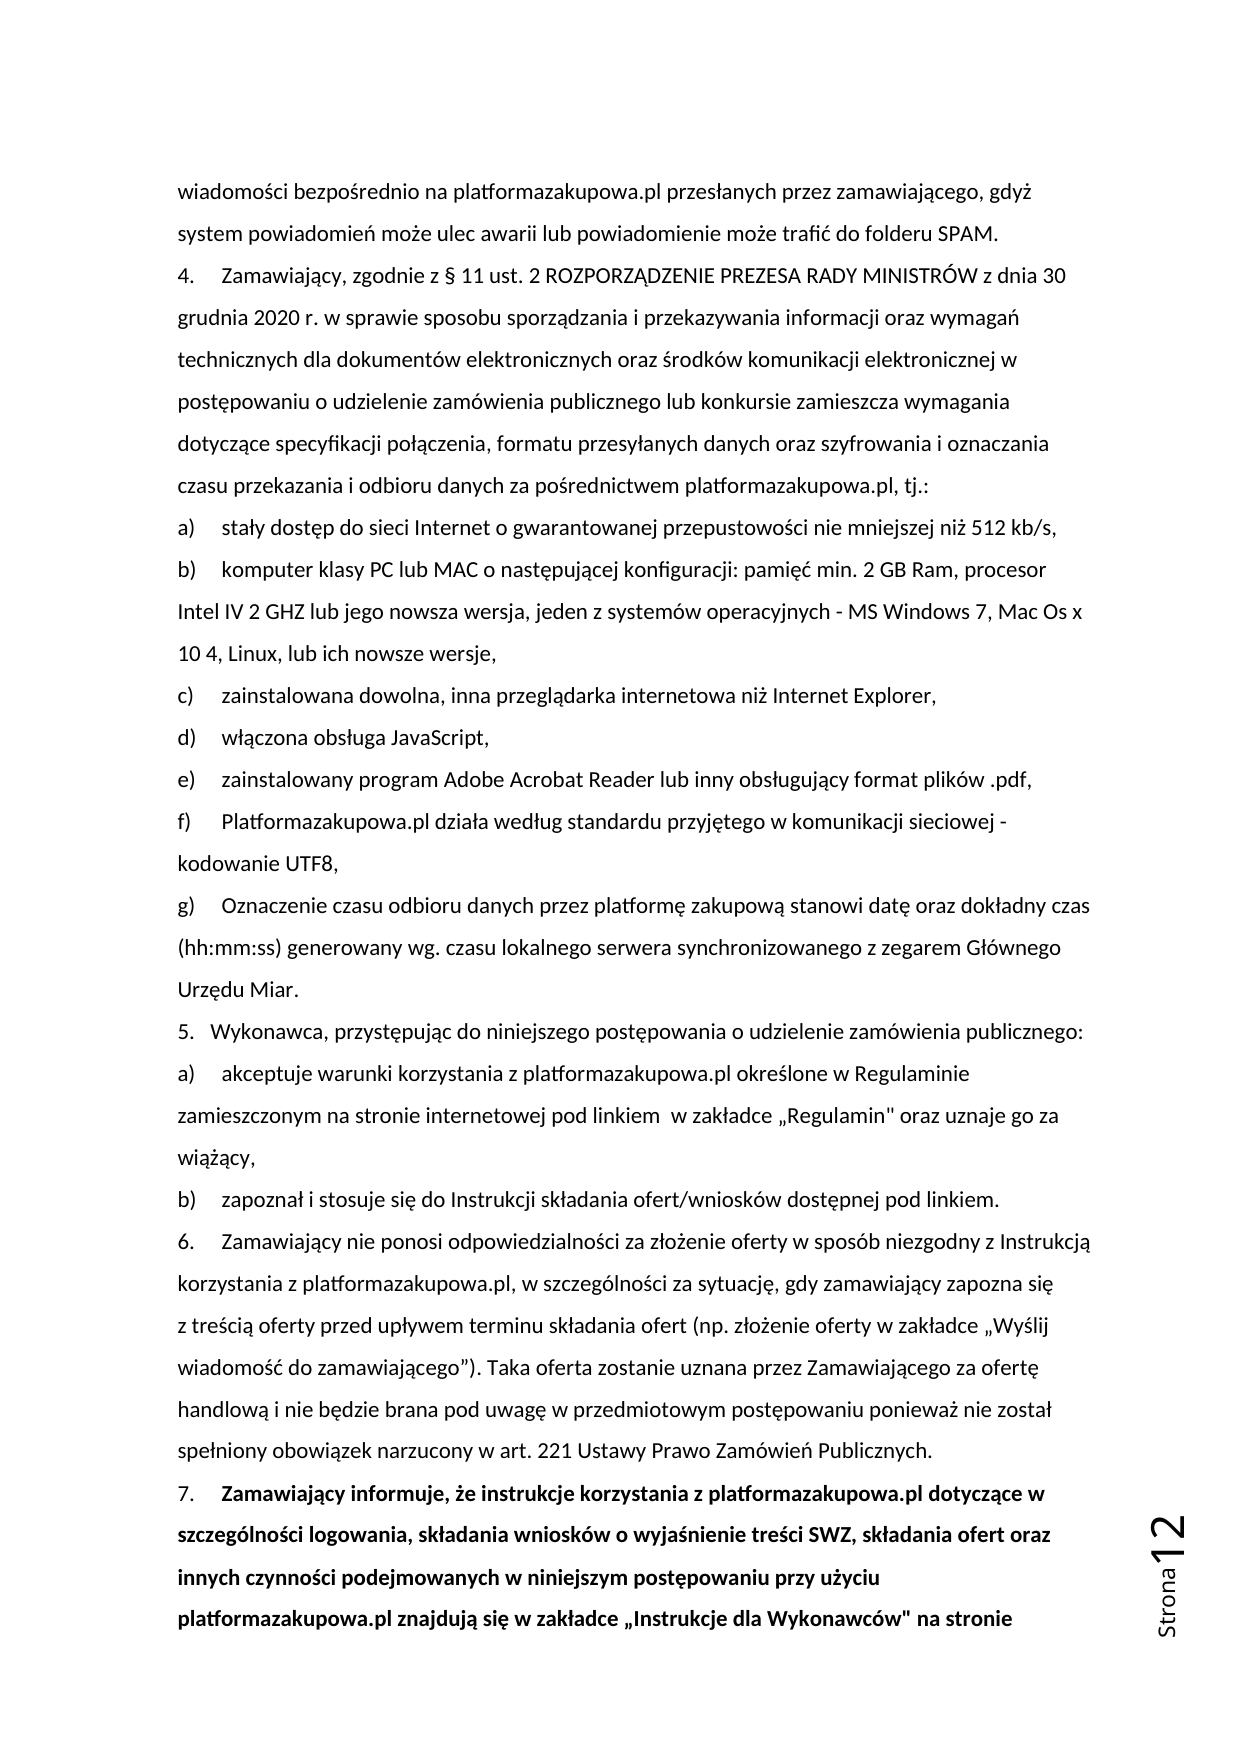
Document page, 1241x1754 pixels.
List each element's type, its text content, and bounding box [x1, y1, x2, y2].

text b) komputer klasy PC lub MAC o następującej konfiguracji: pamięć min. 2 GB Ram, procesor Intel IV 2 GHZ lub jego nowsza wersja, jeden z systemów operacyjnych - MS Windows 7, Mac Os x 10 4, Linux, lub ich nowsze wersje, [177, 555, 1093, 667]
text 5. Wykonawca, przystępując do niniejszego postępowania o udzielenie zamówienia publicznego: [177, 1017, 1093, 1045]
text f) Platformazakupowa.pl działa według standardu przyjętego w komunikacji sieciowej - kodowanie UTF8, [177, 807, 1093, 877]
text 4. Zamawiający, zgodnie z § 11 ust. 2 ROZPORZĄDZENIE PREZESA RADY MINISTRÓW z dnia 30 grudnia 2020 r. w sprawie sposobu sporządzania i przekazywania informacji oraz wymagań technicznych dla dokumentów elektronicznych oraz środków komunikacji elektronicznej w postępowaniu o udzielenie zamówienia publicznego lub konkursie zamieszcza wymagania dotyczące specyfikacji połączenia, formatu przesyłanych danych oraz szyfrowania i oznaczania czasu przekazania i odbioru danych za pośrednictwem platformazakupowa.pl, tj.: [177, 261, 1093, 499]
text a) akceptuje warunki korzystania z platformazakupowa.pl określone w Regulaminie zamieszczonym na stronie internetowej pod linkiem w zakładce „Regulamin" oraz uznaje go za wiążący, [177, 1059, 1093, 1171]
text d) włączona obsługa JavaScript, [177, 723, 1093, 751]
text a) stały dostęp do sieci Internet o gwarantowanej przepustowości nie mniejszej niż 512 kb/s, [177, 513, 1093, 541]
text 6. Zamawiający nie ponosi odpowiedzialności za złożenie oferty w sposób niezgodny z Instrukcją korzystania z platformazakupowa.pl, w szczególności za sytuację, gdy zamawiający zapozna się z treścią oferty przed upływem terminu składania ofert (np. złożenie oferty w zakładce „Wyślij wiadomość do zamawiającego”). Taka oferta zostanie uznana przez Zamawiającego za ofertę handlową i nie będzie brana pod uwagę w przedmiotowym postępowaniu ponieważ nie został spełniony obowiązek narzucony w art. 221 Ustawy Prawo Zamówień Publicznych. [177, 1227, 1093, 1465]
text b) zapoznał i stosuje się do Instrukcji składania ofert/wniosków dostępnej pod linkiem. [177, 1185, 1093, 1213]
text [177, 177, 1093, 247]
text c) zainstalowana dowolna, inna przeglądarka internetowa niż Internet Explorer, [177, 681, 1093, 709]
text e) zainstalowany program Adobe Acrobat Reader lub inny obsługujący format plików .pdf, [177, 765, 1093, 793]
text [177, 1479, 1093, 1633]
text g) Oznaczenie czasu odbioru danych przez platformę zakupową stanowi datę oraz dokładny czas (hh:mm:ss) generowany wg. czasu lokalnego serwera synchronizowanego z zegarem Głównego Urzędu Miar. [177, 891, 1093, 1003]
